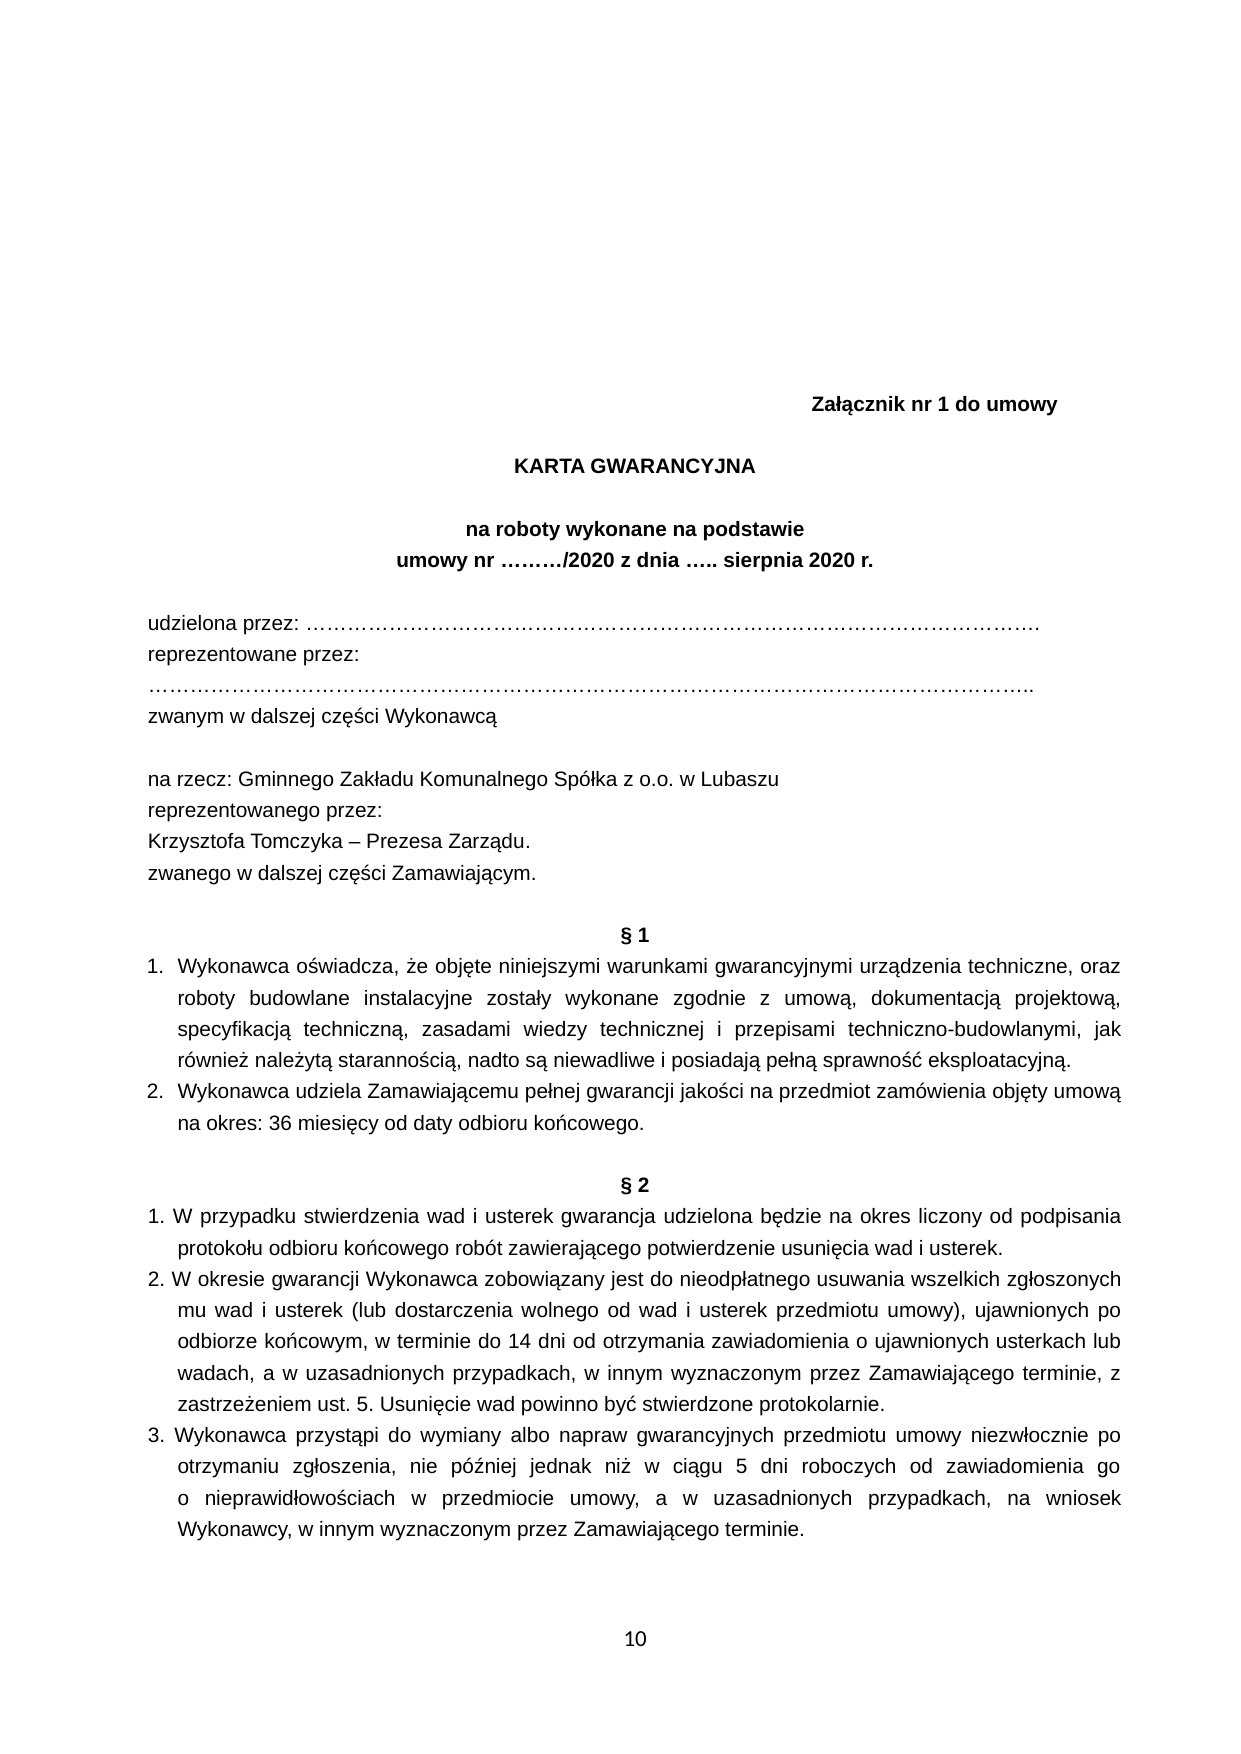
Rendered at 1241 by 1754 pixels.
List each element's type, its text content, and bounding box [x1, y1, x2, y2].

text KARTA GWARANCYJNA [148, 449, 1122, 480]
text na rzecz: Gminnego Zakładu Komunalnego Spółka z o.o. w Lubaszu [148, 761, 1122, 793]
text ……………………………………………………………………………………………………………….. [148, 668, 1122, 699]
text zwanego w dalszej części Zamawiającym. [148, 855, 1122, 886]
text § 2 [148, 1168, 1122, 1199]
text Krzysztofa Tomczyka – Prezesa Zarządu. [148, 824, 1122, 855]
text reprezentowanego przez: [148, 793, 1122, 824]
text udzielona przez: ……………………………………………………………………………………………. [148, 605, 1122, 636]
text Załącznik nr 1 do umowy [811, 386, 1122, 418]
text 2. W okresie gwarancji Wykonawca zobowiązany jest do nieodpłatnego usuwania wszelkich zgłoszonych mu wad i usterek (lub dostarczenia wolnego od wad i usterek przedmiotu umowy), ujawnionych po odbiorze końcowym, w terminie do 14 dni od otrzymania zawiadomienia o ujawnionych usterkach lub wadach, a w uzasadnionych przypadkach, w innym wyznaczonym przez Zamawiającego terminie, z zastrzeżeniem ust. 5. Usunięcie wad powinno być stwierdzone protokolarnie. [148, 1261, 1122, 1418]
text zwanym w dalszej części Wykonawcą [148, 699, 1122, 730]
list Wykonawca udziela Zamawiającemu pełnej gwarancji jakości na przedmiot zamówienia objęty umową na okres: 36 miesięcy od daty odbioru końcowego. [147, 1074, 1122, 1136]
text § 1 [148, 918, 1122, 949]
list Wykonawca oświadcza, że objęte niniejszymi warunkami gwarancyjnymi urządzenia techniczne, oraz roboty budowlane instalacyjne zostały wykonane zgodnie z umową, dokumentacją projektową, specyfikacją techniczną, zasadami wiedzy technicznej i przepisami techniczno-budowlanymi, jak również należytą starannością, nadto są niewadliwe i posiadają pełną sprawność eksploatacyjną. [147, 949, 1122, 1074]
text na roboty wykonane na podstawie [148, 511, 1122, 543]
text umowy nr ………/2020 z dnia ….. sierpnia 2020 r. [148, 543, 1122, 574]
text 1. W przypadku stwierdzenia wad i usterek gwarancja udzielona będzie na okres liczony od podpisania protokołu odbioru końcowego robót zawierającego potwierdzenie usunięcia wad i usterek. [148, 1199, 1122, 1261]
text reprezentowane przez: [148, 636, 1122, 668]
text 3. Wykonawca przystąpi do wymiany albo napraw gwarancyjnych przedmiotu umowy niezwłocznie po otrzymaniu zgłoszenia, nie później jednak niż w ciągu 5 dni roboczych od zawiadomienia go o nieprawidłowościach w przedmiocie umowy, a w uzasadnionych przypadkach, na wniosek Wykonawcy, w innym wyznaczonym przez Zamawiającego terminie. [148, 1418, 1122, 1543]
